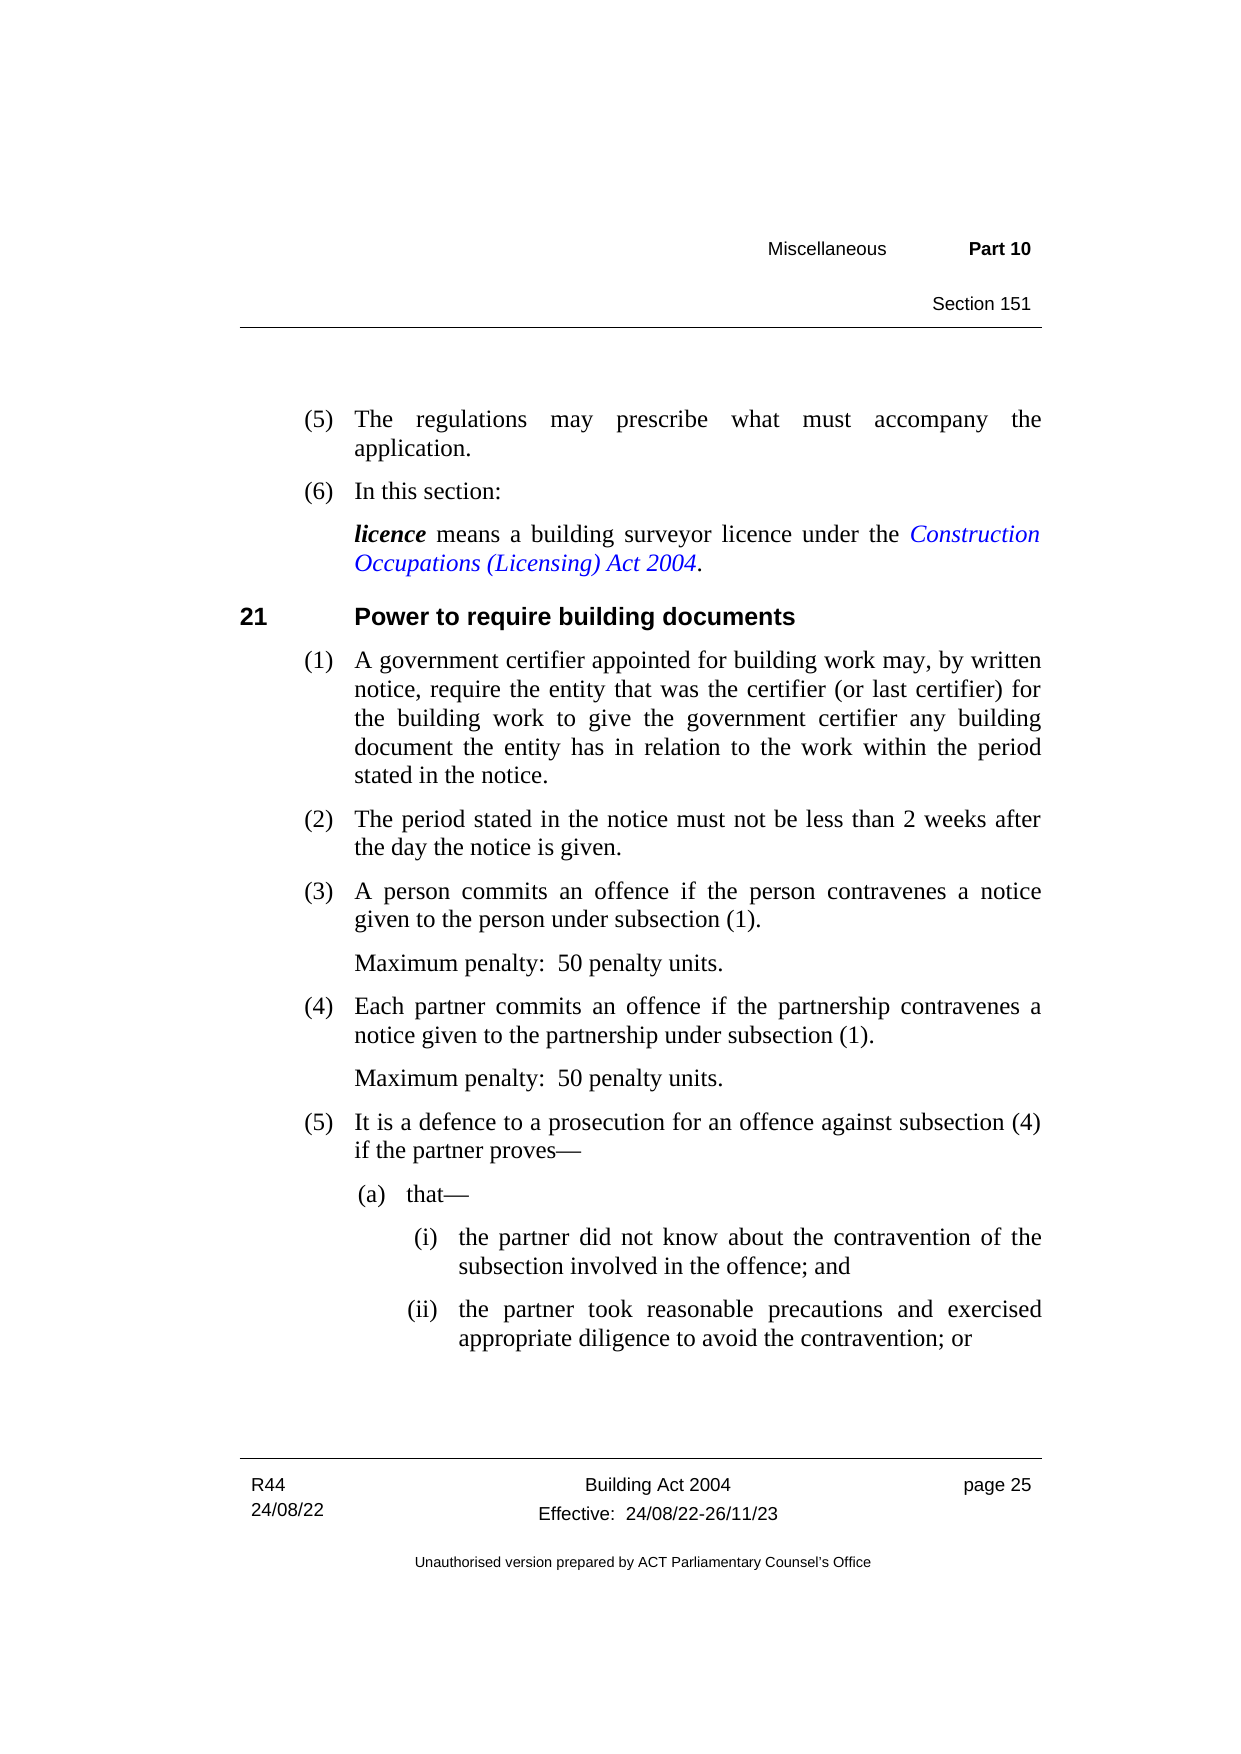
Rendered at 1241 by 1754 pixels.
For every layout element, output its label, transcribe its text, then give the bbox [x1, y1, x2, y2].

text (2) The period stated in the notice must not be less than 2 weeks after the day the notice is given. [239, 804, 1042, 861]
text Maximum penalty: 50 penalty units. [354, 1063, 1042, 1092]
text licence means a building surveyor licence under the Construction Occupations (Licensing) Act 2004. [354, 519, 1042, 577]
text (5) It is a defence to a prosecution for an offence against subsection (4) if the partner proves— [239, 1107, 1042, 1164]
text (5) The regulations may prescribe what must accompany the application. [239, 404, 1042, 462]
text (3) A person commits an offence if the person contravenes a notice given to the person under subsection (1). [239, 876, 1042, 933]
text 21 Power to require building documents [239, 602, 1042, 631]
text (a) that— [239, 1179, 1042, 1207]
text (1) A government certifier appointed for building work may, by written notice, require the entity that was the certifier (or last certifier) for the building work to give the government certifier any building document the entity has in relation to the work within the period stated in the notice. [239, 645, 1042, 789]
text (6) In this section: [239, 476, 1042, 505]
text Maximum penalty: 50 penalty units. [354, 948, 1042, 977]
text (i) the partner did not know about the contravention of the subsection involved in the offence; and [239, 1222, 1042, 1279]
text (ii) the partner took reasonable precautions and exercised appropriate diligence to avoid the contravention; or [239, 1294, 1042, 1352]
text (4) Each partner commits an offence if the partnership contravenes a notice given to the partnership under subsection (1). [239, 991, 1042, 1049]
